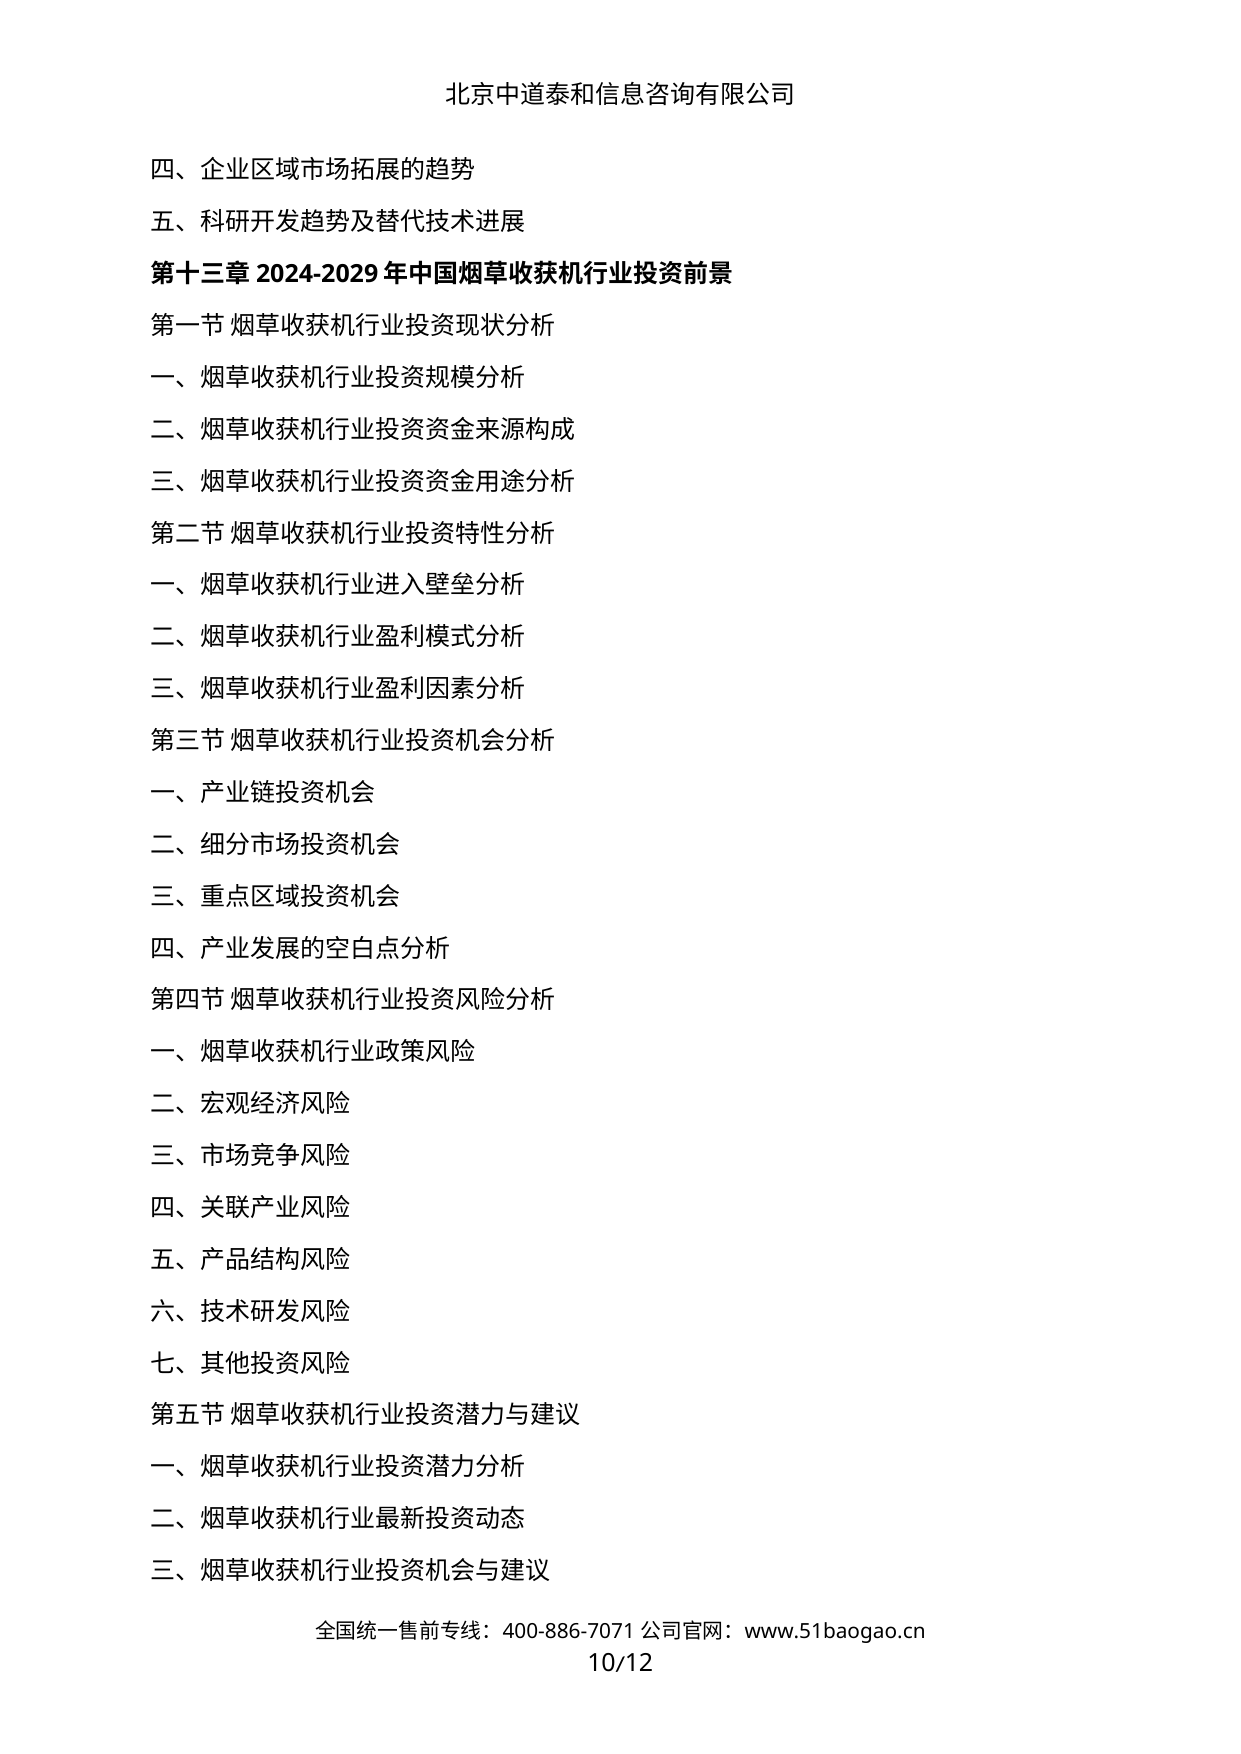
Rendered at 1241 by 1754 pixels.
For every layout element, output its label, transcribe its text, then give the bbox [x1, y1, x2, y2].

text 一、烟草收获机行业投资潜力分析 [150, 1447, 1090, 1483]
text 五、科研开发趋势及替代技术进展 [150, 202, 1090, 238]
text 五、产品结构风险 [150, 1239, 1090, 1276]
text 第一节 烟草收获机行业投资现状分析 [150, 306, 1090, 342]
text 四、企业区域市场拓展的趋势 [150, 150, 1090, 186]
text 三、重点区域投资机会 [150, 876, 1090, 912]
text 第十三章 2024-2029年中国烟草收获机行业投资前景 [150, 254, 1090, 290]
text 二、宏观经济风险 [150, 1084, 1090, 1120]
text 二、烟草收获机行业投资资金来源构成 [150, 409, 1090, 446]
text 第二节 烟草收获机行业投资特性分析 [150, 513, 1090, 549]
text 第五节 烟草收获机行业投资潜力与建议 [150, 1395, 1090, 1431]
text 一、烟草收获机行业进入壁垒分析 [150, 565, 1090, 601]
text 三、烟草收获机行业盈利因素分析 [150, 669, 1090, 705]
text 一、烟草收获机行业政策风险 [150, 1032, 1090, 1068]
text 二、烟草收获机行业最新投资动态 [150, 1499, 1090, 1535]
text 二、烟草收获机行业盈利模式分析 [150, 617, 1090, 653]
text 第三节 烟草收获机行业投资机会分析 [150, 721, 1090, 757]
text 六、技术研发风险 [150, 1291, 1090, 1327]
text 三、市场竞争风险 [150, 1136, 1090, 1172]
text 一、产业链投资机会 [150, 772, 1090, 809]
text 三、烟草收获机行业投资资金用途分析 [150, 461, 1090, 497]
text 四、产业发展的空白点分析 [150, 928, 1090, 964]
text 二、细分市场投资机会 [150, 824, 1090, 861]
text 七、其他投资风险 [150, 1343, 1090, 1379]
text 四、关联产业风险 [150, 1187, 1090, 1224]
text 第四节 烟草收获机行业投资风险分析 [150, 980, 1090, 1016]
text 一、烟草收获机行业投资规模分析 [150, 357, 1090, 394]
text 三、烟草收获机行业投资机会与建议 [150, 1551, 1090, 1587]
